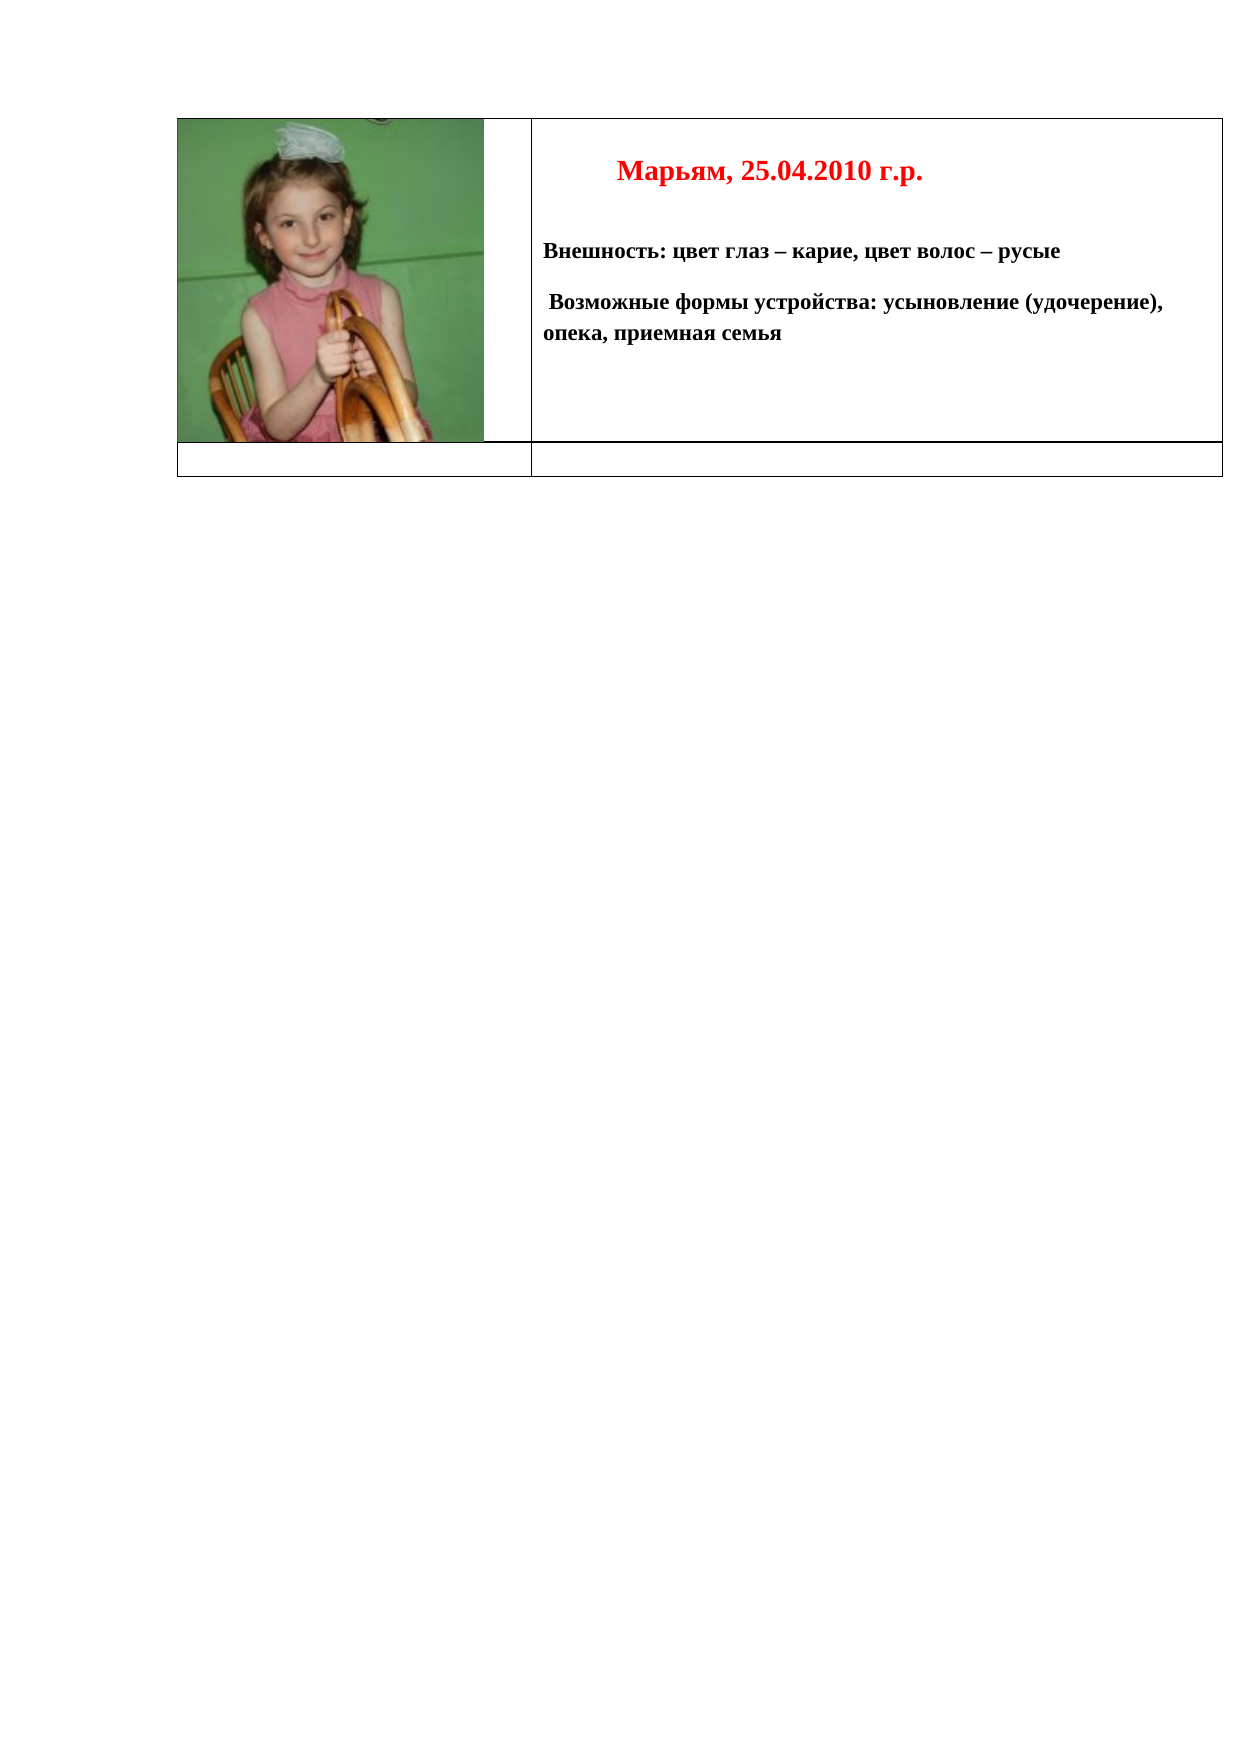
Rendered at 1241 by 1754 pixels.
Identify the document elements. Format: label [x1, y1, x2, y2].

table_cell [178, 443, 531, 476]
table_cell [532, 119, 1222, 441]
picture [177, 119, 484, 442]
table_cell [484, 119, 531, 441]
table_cell [532, 443, 1222, 476]
